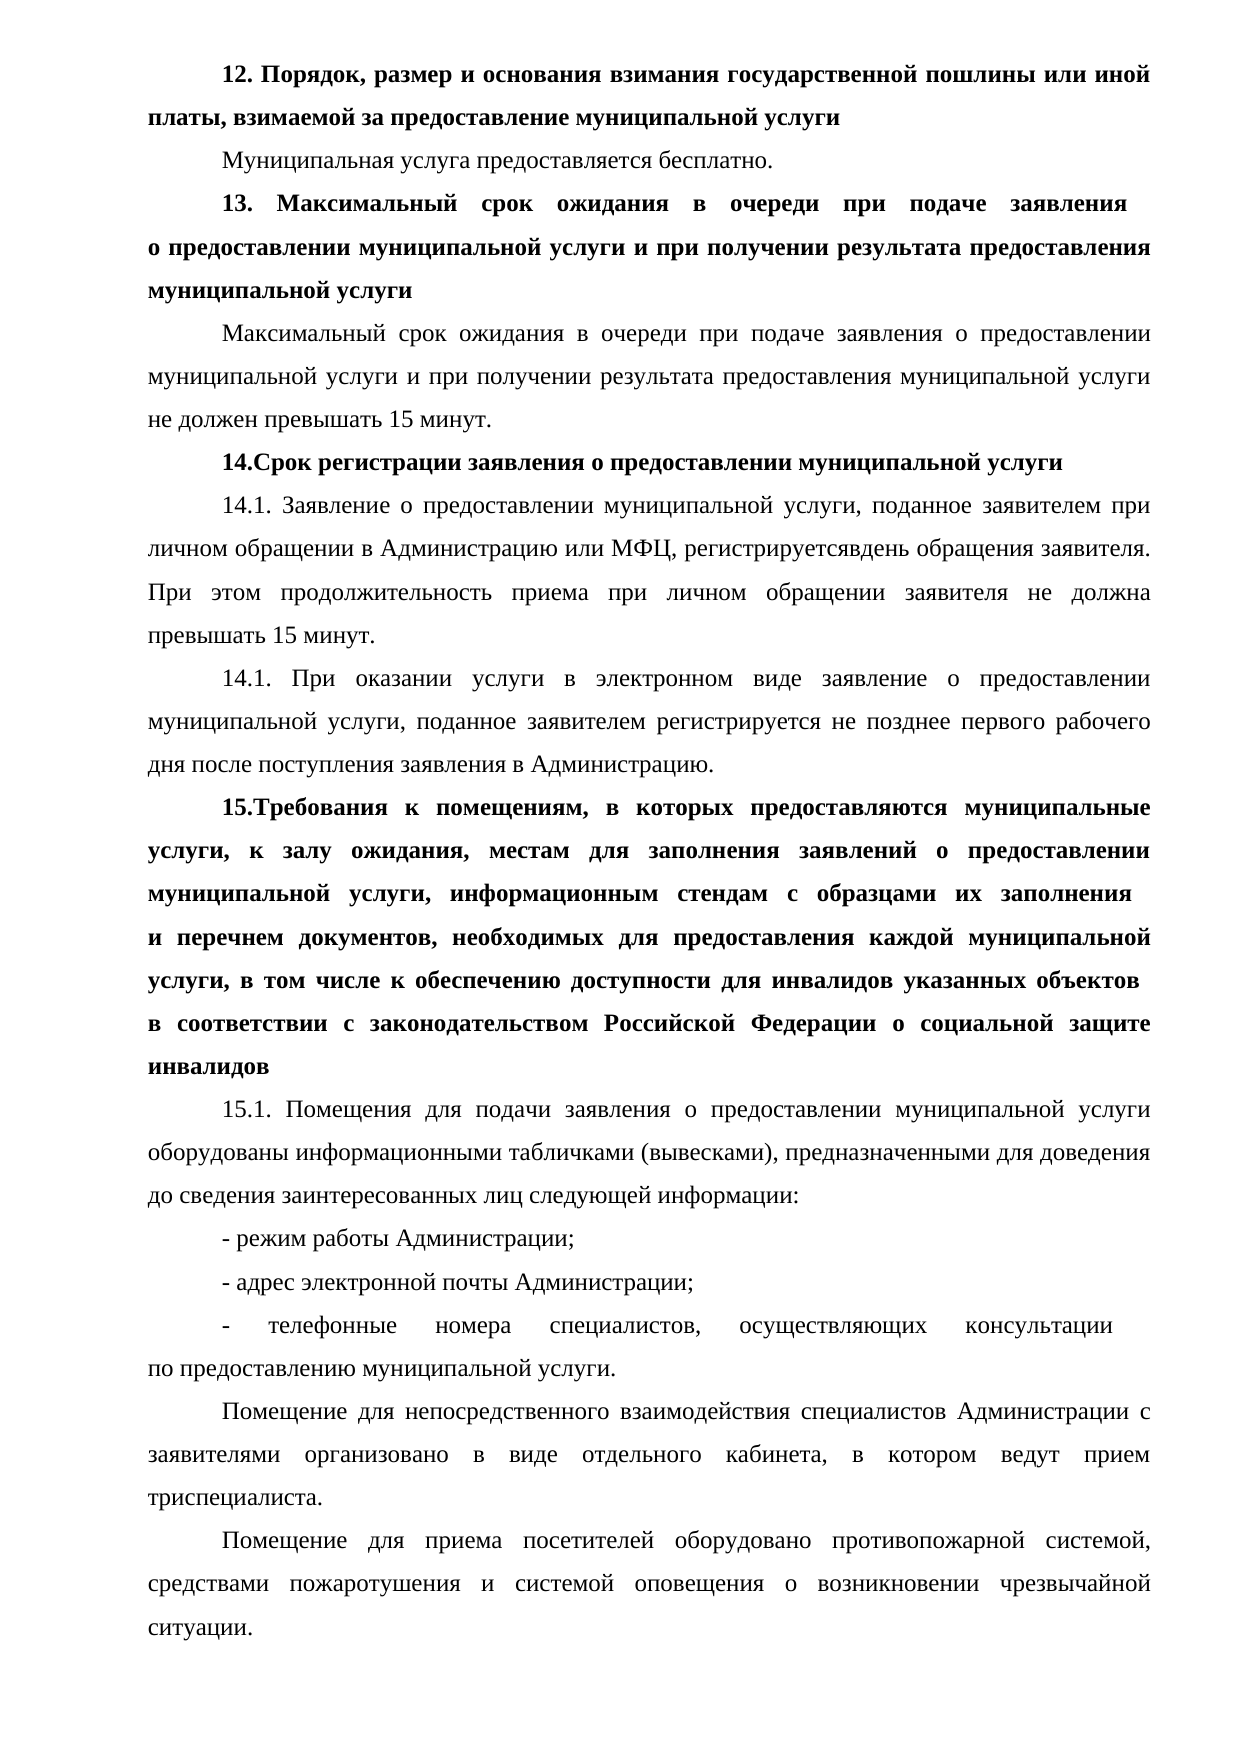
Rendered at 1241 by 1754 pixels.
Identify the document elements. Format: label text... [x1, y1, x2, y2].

text Муниципальная услуга предоставляется бесплатно. [148, 145, 1152, 174]
text 15.Требования к помещениям, в которых предоставляются муниципальные услуги, к залу ожидания, местам для заполнения заявлений о предоставлении муниципальной услуги, информационным стендам с образцами их заполнения и перечнем документов, необходимых для предоставления каждой муниципальной услуги, в том числе к обеспечению доступности для инвалидов указанных объектов в соответствии с законодательством Российской Федерации о социальной защите инвалидов [148, 792, 1152, 1080]
text - адрес электронной почты Администрации; [148, 1267, 1152, 1295]
text - режим работы Администрации; [148, 1223, 1152, 1252]
text 14.1. При оказании услуги в электронном виде заявление о предоставлении муниципальной услуги, поданное заявителем регистрируется не позднее первого рабочего дня после поступления заявления в Администрацию. [148, 663, 1152, 778]
text 14.Срок регистрации заявления о предоставлении муниципальной услуги [148, 447, 1152, 476]
text 14.1. Заявление о предоставлении муниципальной услуги, поданное заявителем при личном обращении в Администрацию или МФЦ, регистрируетсявдень обращения заявителя. При этом продолжительность приема при личном обращении заявителя не должна превышать 15 минут. [148, 490, 1152, 648]
text 12. Порядок, размер и основания взимания государственной пошлины или иной платы, взимаемой за предоставление муниципальной услуги [148, 59, 1152, 131]
text - телефонные номера специалистов, осуществляющих консультации по предоставлению муниципальной услуги. [148, 1310, 1152, 1382]
text Помещение для непосредственного взаимодействия специалистов Администрации с заявителями организовано в виде отдельного кабинета, в котором ведут прием триспециалиста. [148, 1396, 1152, 1511]
text Помещение для приема посетителей оборудовано противопожарной системой, средствами пожаротушения и системой оповещения о возникновении чрезвычайной ситуации. [148, 1525, 1152, 1640]
text Максимальный срок ожидания в очереди при подаче заявления о предоставлении муниципальной услуги и при получении результата предоставления муниципальной услуги не должен превышать 15 минут. [148, 318, 1152, 433]
text 13. Максимальный срок ожидания в очереди при подаче заявления о предоставлении муниципальной услуги и при получении результата предоставления муниципальной услуги [148, 188, 1152, 303]
text 15.1. Помещения для подачи заявления о предоставлении муниципальной услуги оборудованы информационными табличками (вывесками), предназначенными для доведения до сведения заинтересованных лиц следующей информации: [148, 1094, 1152, 1209]
